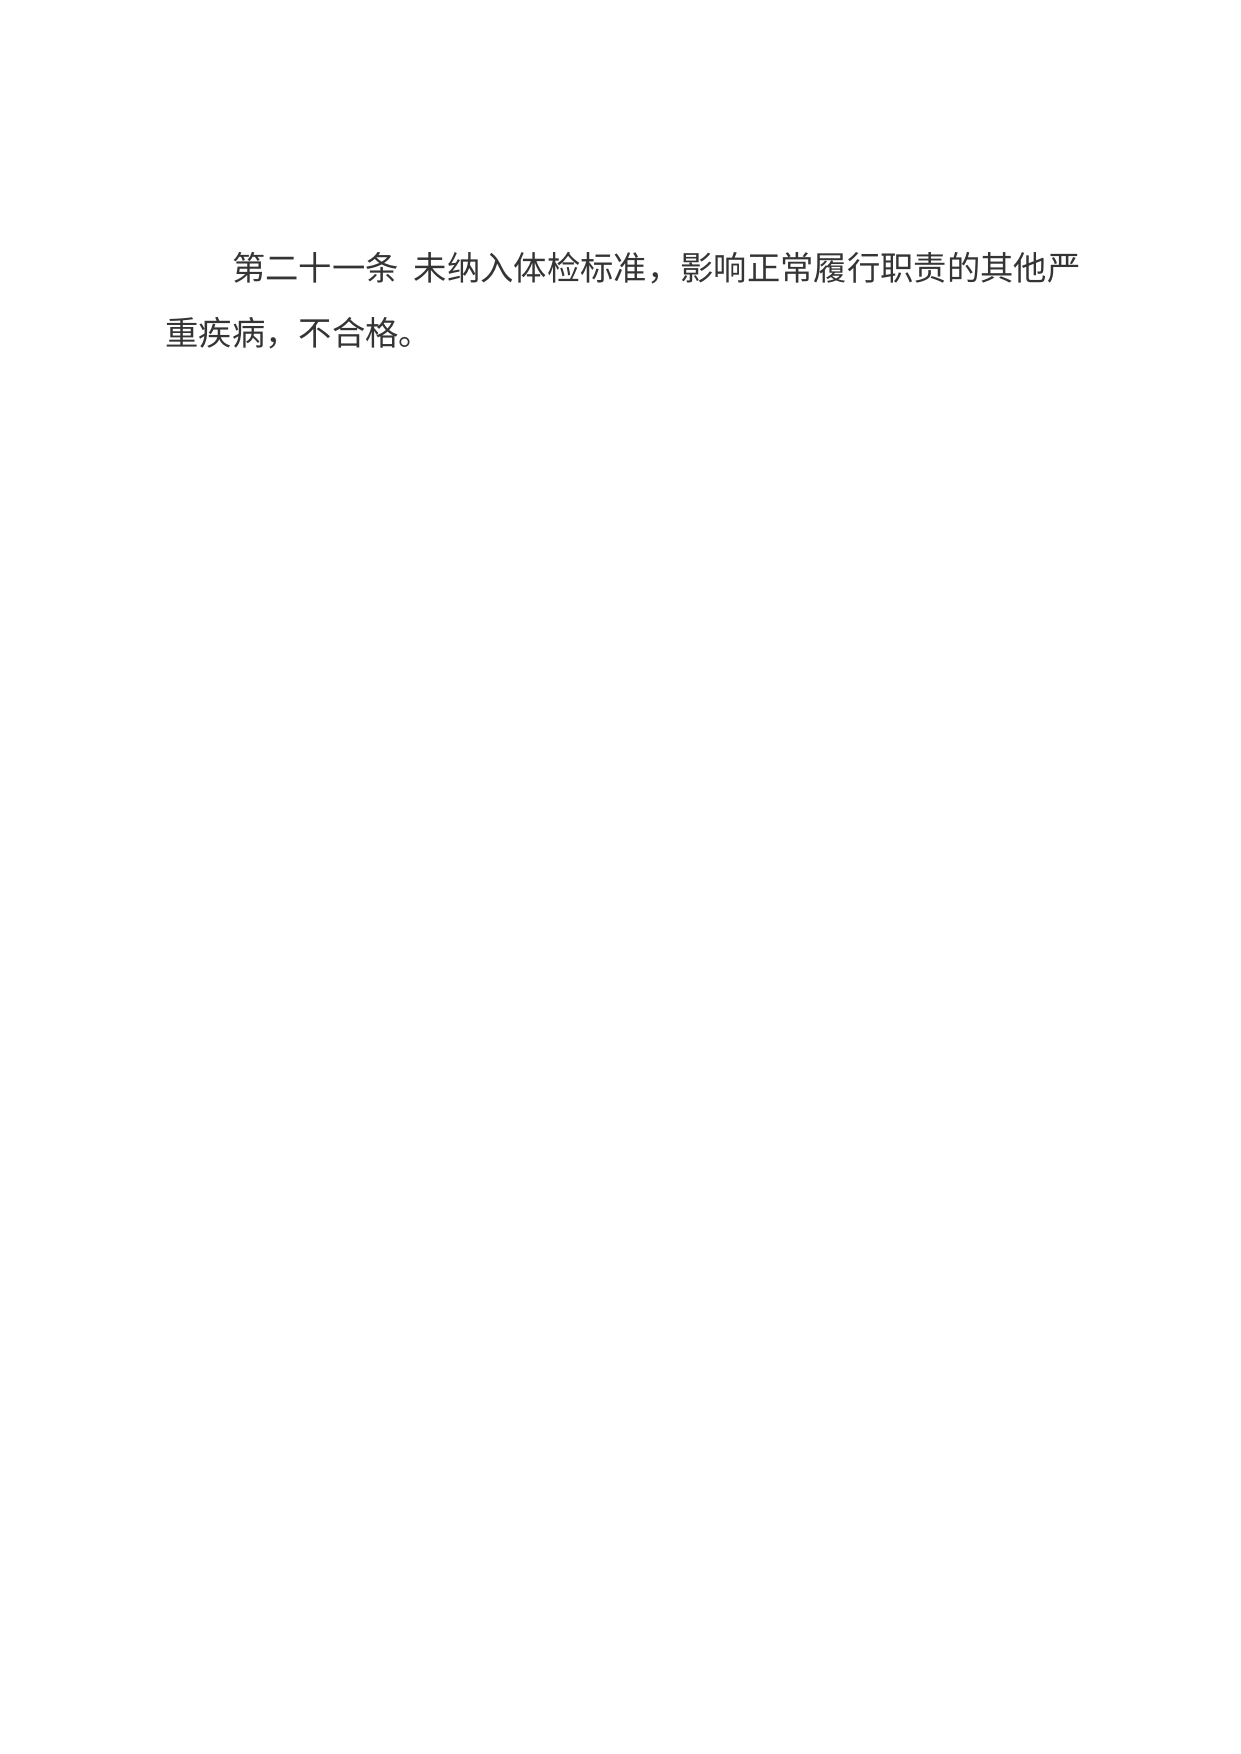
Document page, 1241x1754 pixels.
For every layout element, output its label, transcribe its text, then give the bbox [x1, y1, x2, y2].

text 第二十一条 未纳入体检标准，影响正常履行职责的其他严重疾病，不合格。 [165, 233, 1087, 363]
